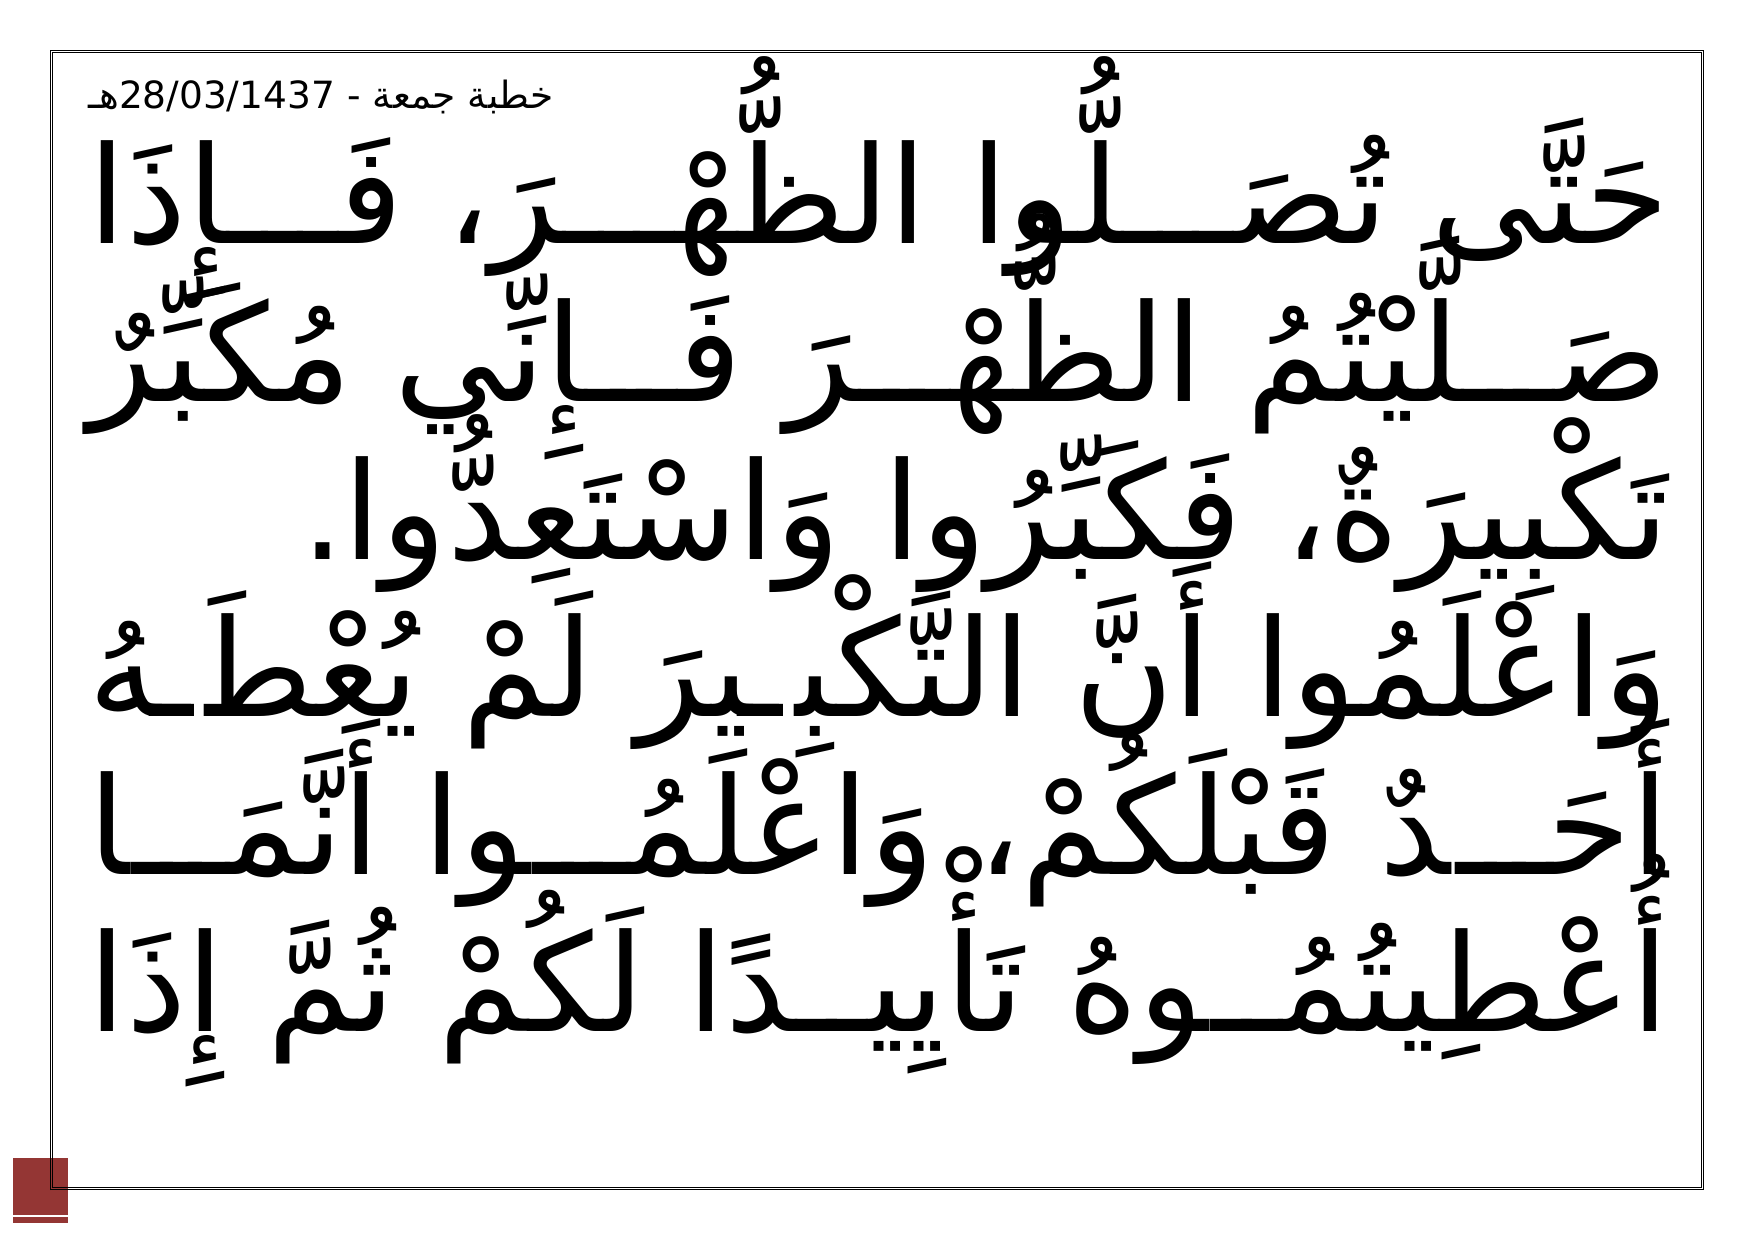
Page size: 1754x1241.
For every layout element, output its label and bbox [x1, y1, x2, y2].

text [89, 118, 1668, 591]
text [89, 591, 1668, 1064]
